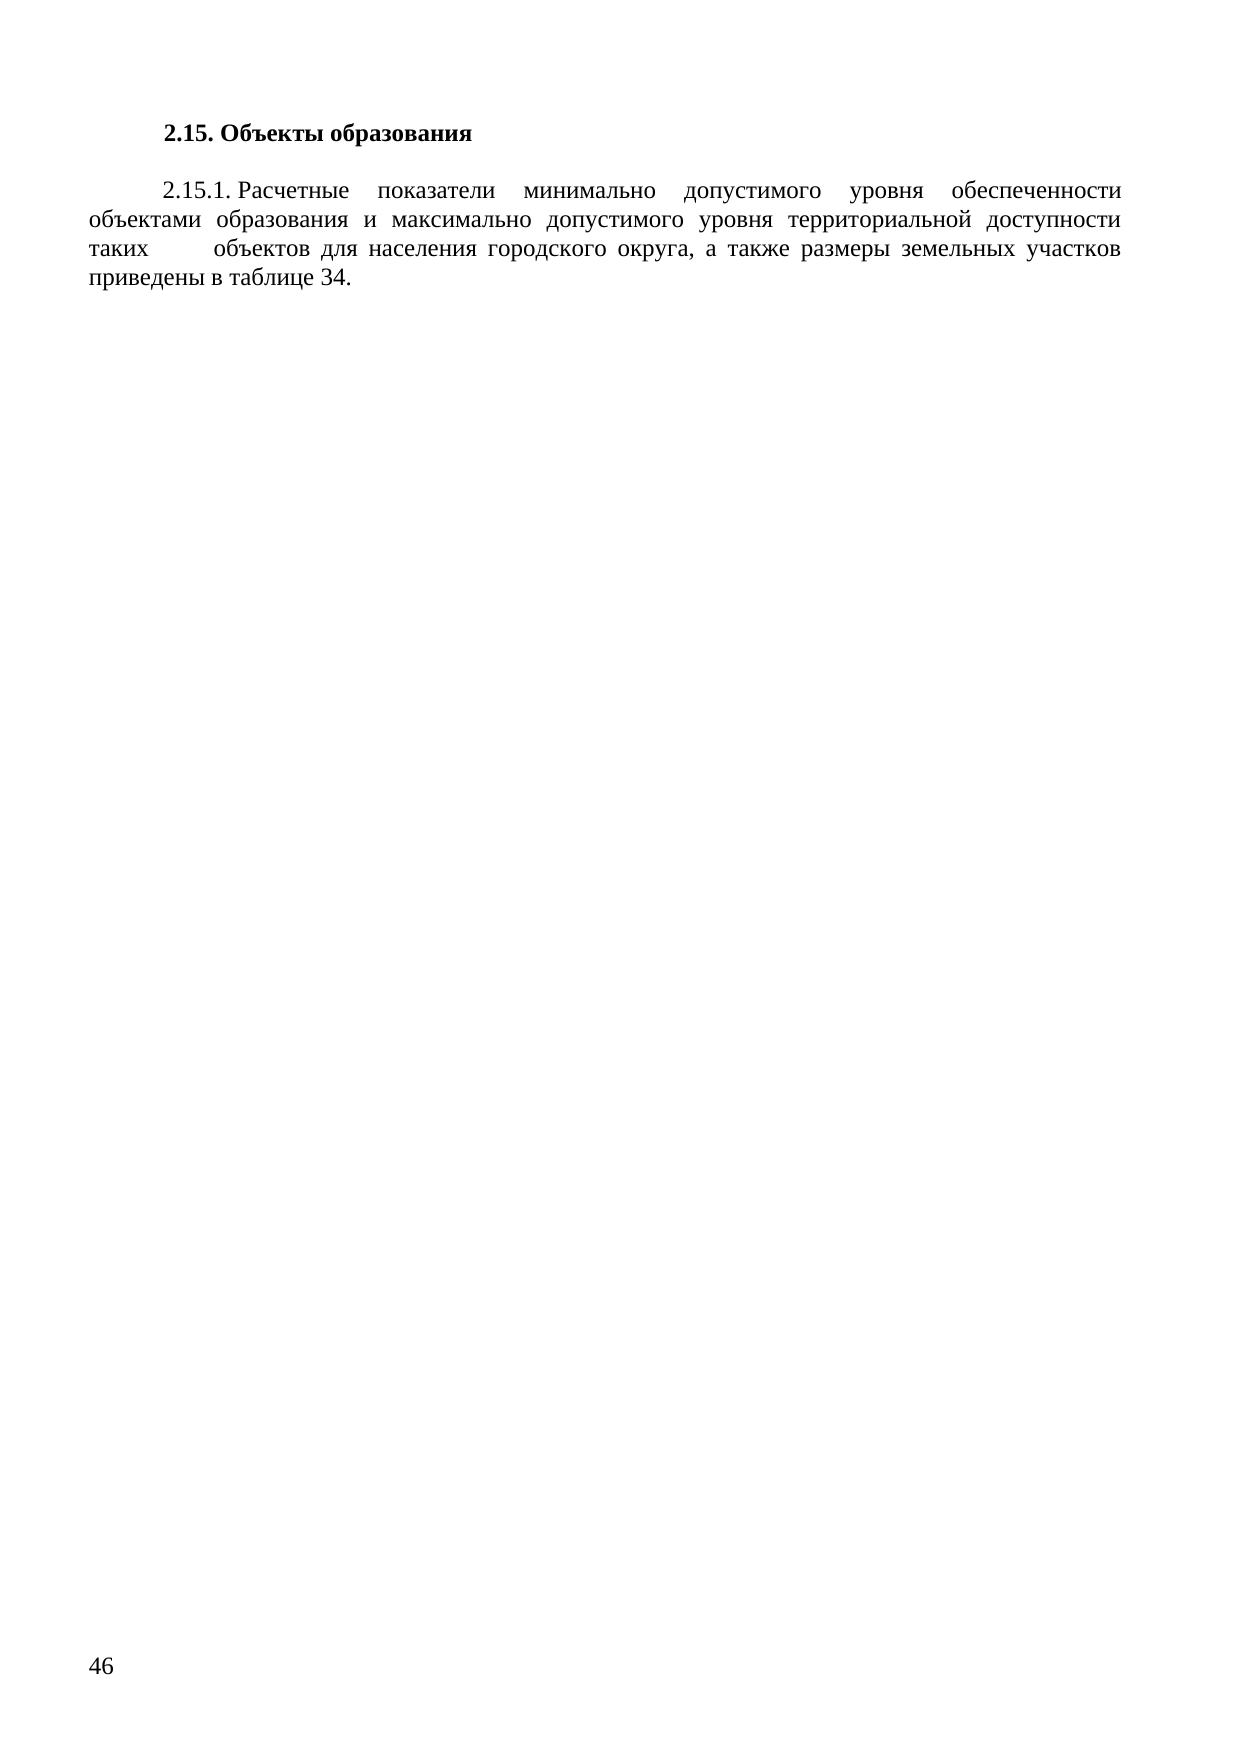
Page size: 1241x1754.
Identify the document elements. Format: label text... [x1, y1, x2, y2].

text 2.15. Объекты образования [89, 118, 1122, 147]
text 2.15.1. Расчетные показатели минимально допустимого уровня обеспеченности объектами образования и максимально допустимого уровня территориальной доступности таких объектов для населения городского округа, а также размеры земельных участков приведены в таблице 34. [89, 176, 1122, 291]
